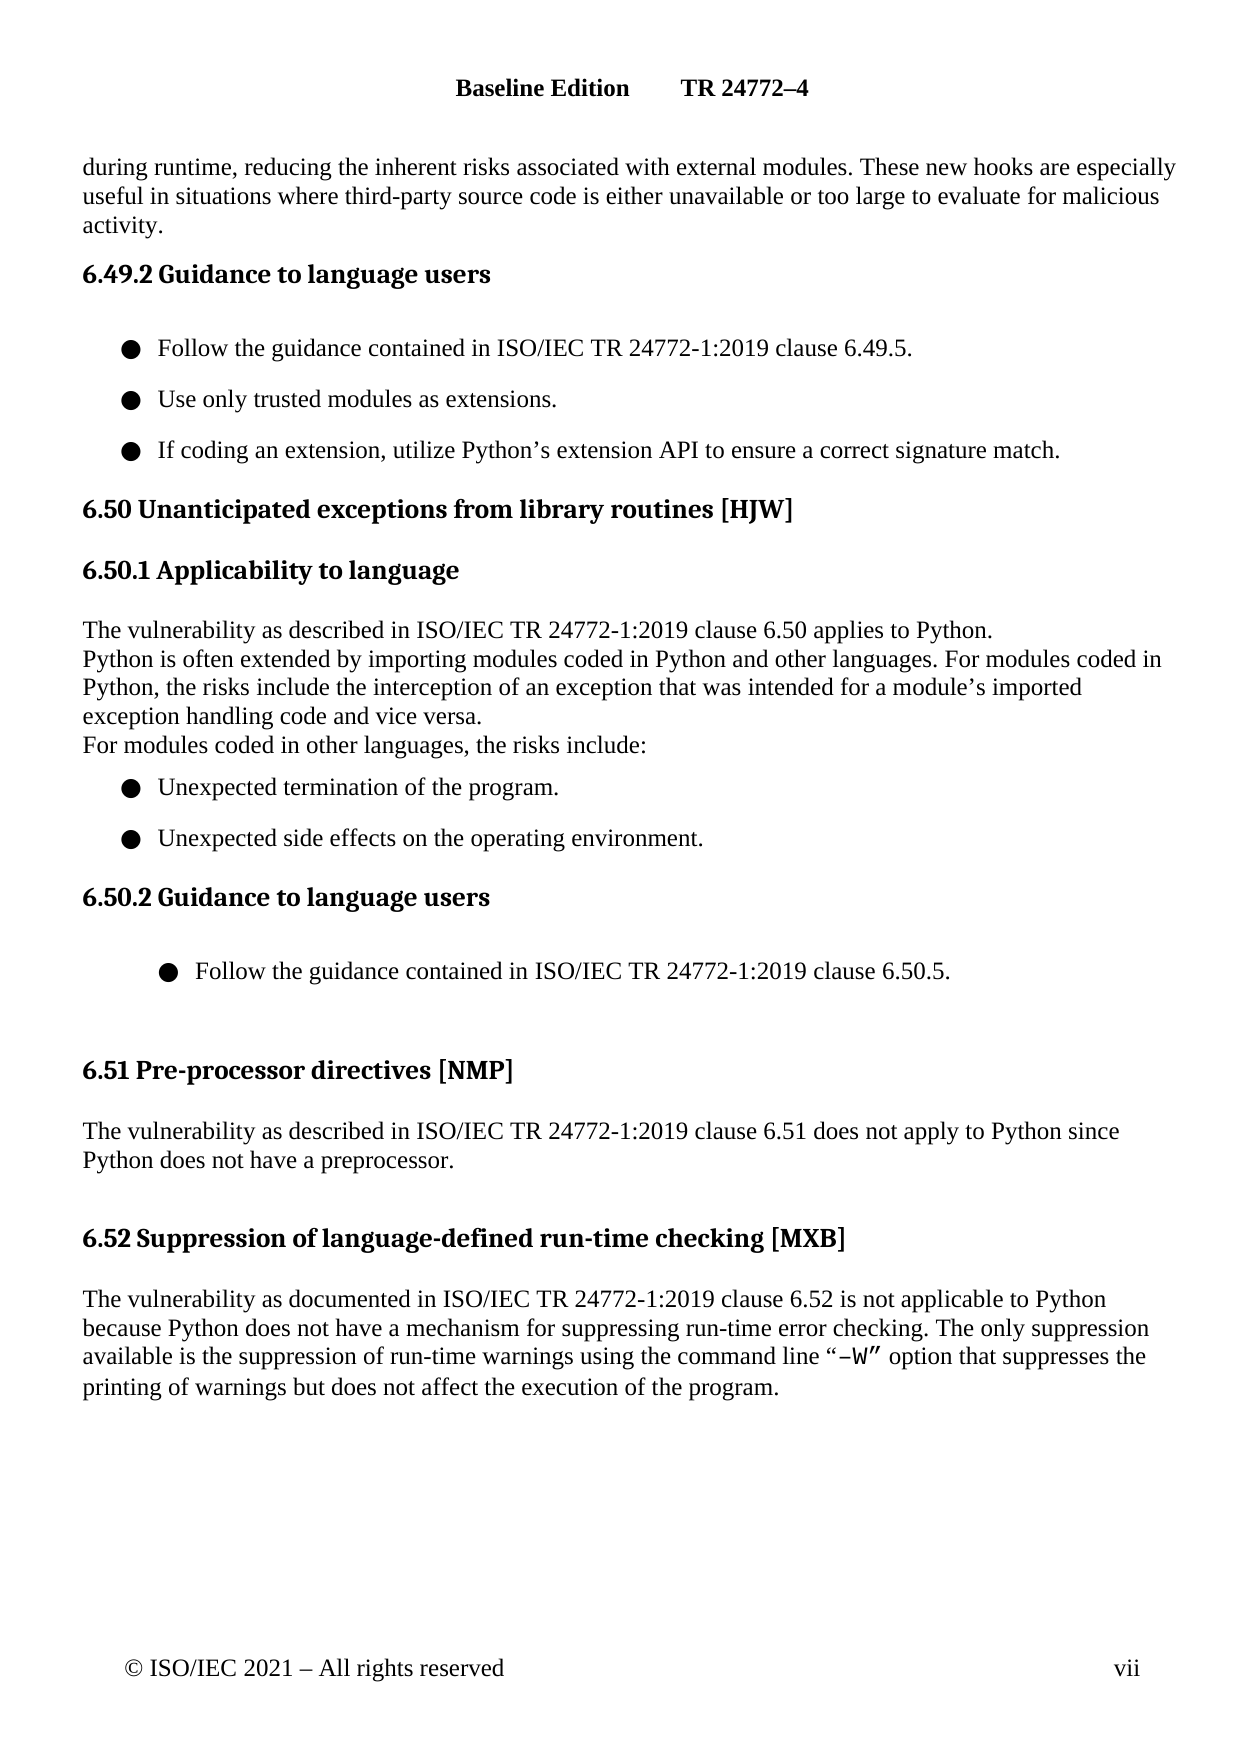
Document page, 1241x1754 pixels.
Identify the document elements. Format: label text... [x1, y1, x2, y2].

subtitle 6.52 Suppression of language-defined run-time checking [MXB] [82, 1223, 1182, 1254]
list Follow the guidance contained in ISO/IEC TR 24772-1:2019 clause 6.50.5. [157, 942, 1182, 993]
subtitle 6.49.2 Guidance to language users [82, 259, 1182, 291]
text Python is often extended by importing modules coded in Python and other languages. For modules coded in Python, the risks include the interception of an exception that was intended for a module’s imported exception handling code and vice versa. [82, 644, 1182, 730]
text The vulnerability as documented in ISO/IEC TR 24772-1:2019 clause 6.52 is not applicable to Python because Python does not have a mechanism for suppressing run-time error checking. The only suppression available is the suppression of run-time warnings using the command line “–W” option that suppresses the printing of warnings but does not affect the execution of the program. [82, 1284, 1182, 1401]
subtitle 6.50.1 Applicability to language [82, 555, 1182, 586]
text The vulnerability as described in ISO/IEC TR 24772-1:2019 clause 6.50 applies to Python. [82, 615, 1182, 644]
text The vulnerability as described in ISO/IEC TR 24772-1:2019 clause 6.51 does not apply to Python since Python does not have a preprocessor. [82, 1116, 1182, 1174]
text For modules coded in other languages, the risks include: [82, 730, 1182, 759]
list Use only trusted modules as extensions. [120, 371, 1182, 422]
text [82, 152, 1182, 238]
list Unexpected side effects on the operating environment. [120, 810, 1182, 861]
list If coding an extension, utilize Python’s extension API to ensure a correct signature match. [120, 422, 1182, 473]
subtitle 6.51 Pre-processor directives [NMP] [82, 1055, 1182, 1087]
list Follow the guidance contained in ISO/IEC TR 24772-1:2019 clause 6.49.5. [120, 319, 1182, 371]
list Unexpected termination of the program. [120, 759, 1182, 810]
subtitle 6.50.2 Guidance to language users [82, 882, 1182, 913]
subtitle 6.50 Unanticipated exceptions from library routines [HJW] [82, 494, 1182, 525]
